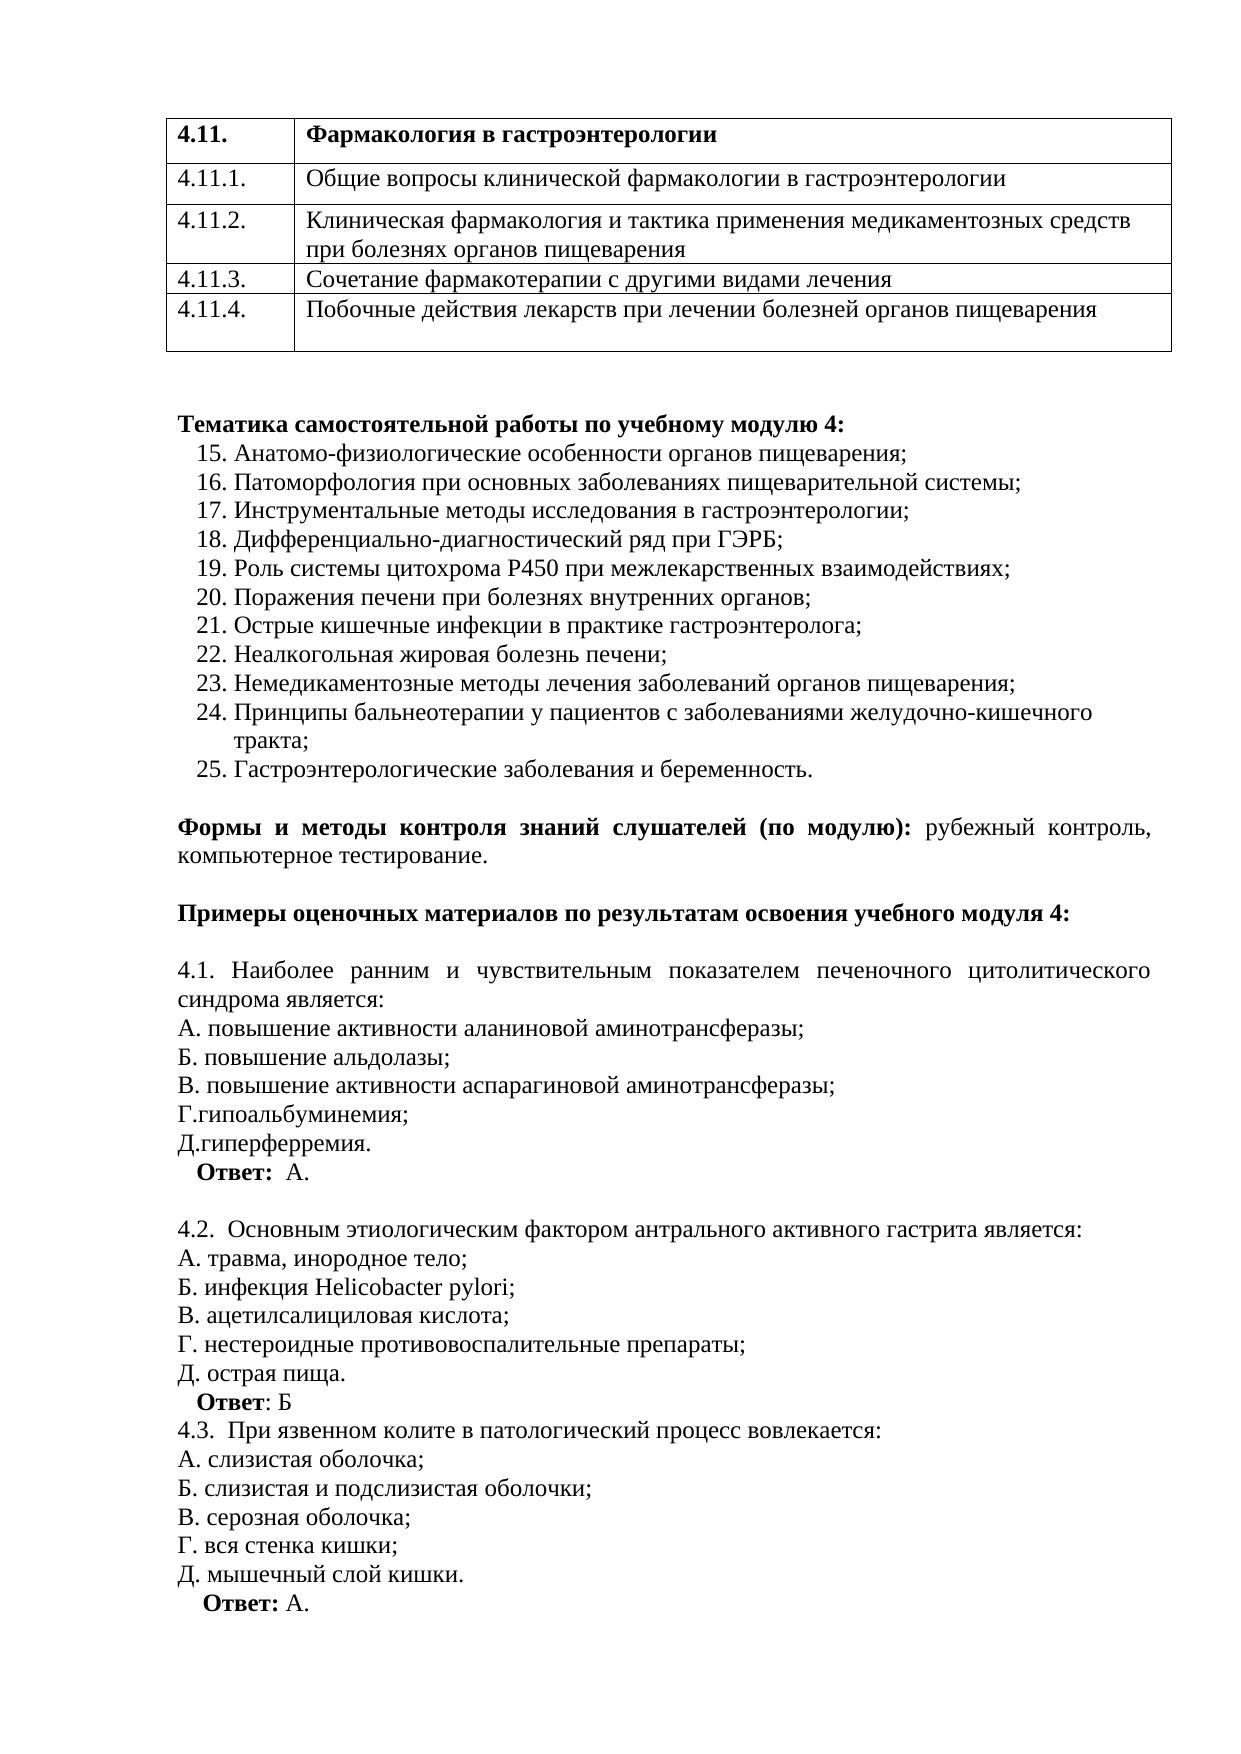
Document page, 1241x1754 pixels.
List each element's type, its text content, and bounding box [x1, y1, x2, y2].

text А. травма, инородное тело; [177, 1243, 1152, 1272]
text Ответ: Б [177, 1387, 1152, 1415]
text Г.гипоальбуминемия; [177, 1099, 1152, 1128]
text Г. вся стенка кишки; [177, 1530, 1152, 1559]
text 4.2. Основным этиологическим фактором антрального активного гастрита является: [177, 1214, 1152, 1243]
text Д. мышечный слой кишки. [177, 1559, 1152, 1588]
text Б. повышение альдолазы; [177, 1042, 1152, 1070]
text 4.1. Наиболее ранним и чувствительным показателем печеночного цитолитического синдрома является: [177, 955, 1152, 1013]
list Гастроэнтерологические заболевания и беременность. [196, 754, 1152, 783]
text Формы и методы контроля знаний слушателей (по модулю): рубежный контроль, компьютерное тестирование. [177, 812, 1152, 869]
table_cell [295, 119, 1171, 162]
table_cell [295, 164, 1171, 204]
text А. повышение активности аланиновой аминотрансферазы; [177, 1013, 1152, 1042]
text В. серозная оболочка; [177, 1502, 1152, 1530]
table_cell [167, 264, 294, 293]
text А. слизистая оболочка; [177, 1444, 1152, 1473]
text Б. слизистая и подслизистая оболочки; [177, 1473, 1152, 1502]
text Д.гиперферремия. [177, 1128, 1152, 1157]
text Д. острая пища. [177, 1358, 1152, 1387]
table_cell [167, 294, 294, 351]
text Тематика самостоятельной работы по учебному модулю 4: [177, 409, 1152, 438]
list Острые кишечные инфекции в практике гастроэнтеролога; [196, 610, 1152, 639]
text Г. нестероидные противовоспалительные препараты; [177, 1329, 1152, 1358]
list Роль системы цитохрома Р450 при межлекарственных взаимодействиях; [196, 553, 1152, 582]
list Немедикаментозные методы лечения заболеваний органов пищеварения; [196, 668, 1152, 697]
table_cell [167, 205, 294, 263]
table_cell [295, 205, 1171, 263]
text В. повышение активности аспарагиновой аминотрансферазы; [177, 1070, 1152, 1099]
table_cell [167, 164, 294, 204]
list Принципы бальнеотерапии у пациентов с заболеваниями желудочно-кишечного тракта; [196, 697, 1152, 754]
list Инструментальные методы исследования в гастроэнтерологии; [196, 495, 1152, 524]
text Ответ: А. [177, 1588, 1152, 1617]
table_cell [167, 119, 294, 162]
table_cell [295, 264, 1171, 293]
text В. ацетилсалициловая кислота; [177, 1300, 1152, 1329]
list Патоморфология при основных заболеваниях пищеварительной системы; [196, 467, 1152, 495]
text 4.3. При язвенном колите в патологический процесс вовлекается: [177, 1415, 1152, 1444]
list Дифференциально-диагностический ряд при ГЭРБ; [196, 524, 1152, 553]
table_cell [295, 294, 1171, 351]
list Неалкогольная жировая болезнь печени; [196, 639, 1152, 668]
text Ответ: А. [177, 1157, 1152, 1185]
text Примеры оценочных материалов по результатам освоения учебного модуля 4: [177, 898, 1152, 927]
text Б. инфекция Helicobactеr pylori; [177, 1272, 1152, 1300]
list Поражения печени при болезнях внутренних органов; [196, 582, 1152, 610]
list Анатомо-физиологические особенности органов пищеварения; [196, 438, 1152, 467]
